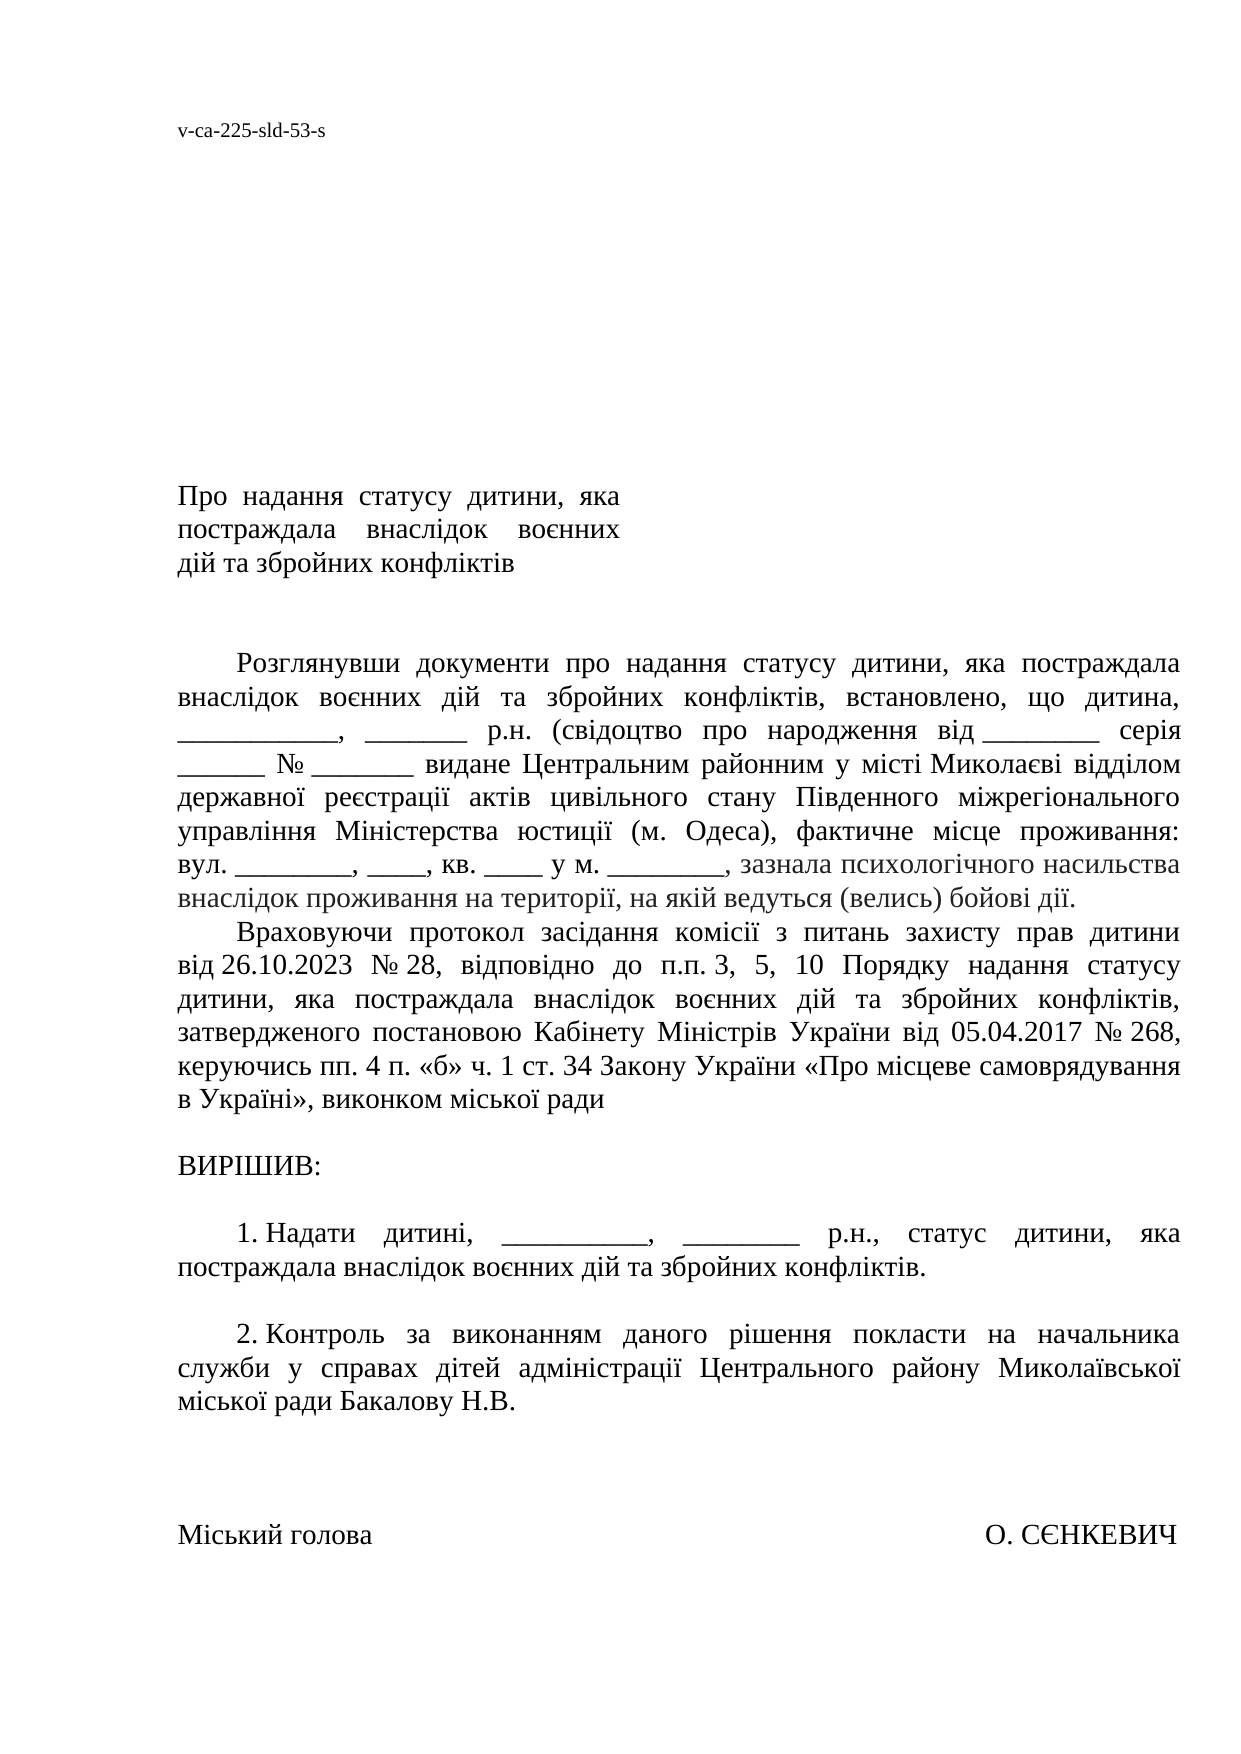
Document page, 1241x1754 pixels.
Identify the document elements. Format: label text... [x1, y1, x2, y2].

text 2. Контроль за виконанням даного рішення покласти на начальника служби у справах дітей адміністрації Центрального району Миколаївської міської ради Бакалову Н.В. [177, 1316, 1181, 1417]
text Міський голова О. СЄНКЕВИЧ [177, 1517, 1181, 1551]
text Враховуючи протокол засідання комісії з питань захисту прав дитини від 26.10.2023 № 28, відповідно до п.п. 3, 5, 10 Порядку надання статусу дитини, яка постраждала внаслідок воєнних дій та збройних конфліктів, затвердженого постановою Кабінету Міністрів України від 05.04.2017 № 268, керуючись пп. 4 п. «б» ч. 1 ст. 34 Закону України «Про місцеве самоврядування в Україні», виконком міської ради [177, 914, 1181, 1115]
text ВИРІШИВ: [177, 1148, 1181, 1182]
text Розглянувши документи про надання статусу дитини, яка постраждала внаслідок воєнних дій та збройних конфліктів, встановлено, що дитина, ___________, _______ р.н. (свідоцтво про народження від ________ серія ______ № _______ видане Центральним районним у місті Миколаєві відділом державної реєстрації актів цивільного стану Південного міжрегіонального управління Міністерства юстиції (м. Одеса), фактичне місце проживання: вул. ________, ____, кв. ____ у м. ________, зазнала психологічного насильства внаслідок проживання на території, на якій ведуться (велись) бойові дії. [177, 645, 1181, 914]
text Про надання статусу дитини, яка постраждала внаслідок воєнних дій та збройних конфліктів [177, 478, 620, 578]
text 1. Надати дитині, __________, ________ р.н., статус дитини, яка постраждала внаслідок воєнних дій та збройних конфліктів. [177, 1216, 1181, 1283]
text v-ca-225-sld-53-s [177, 118, 1181, 142]
